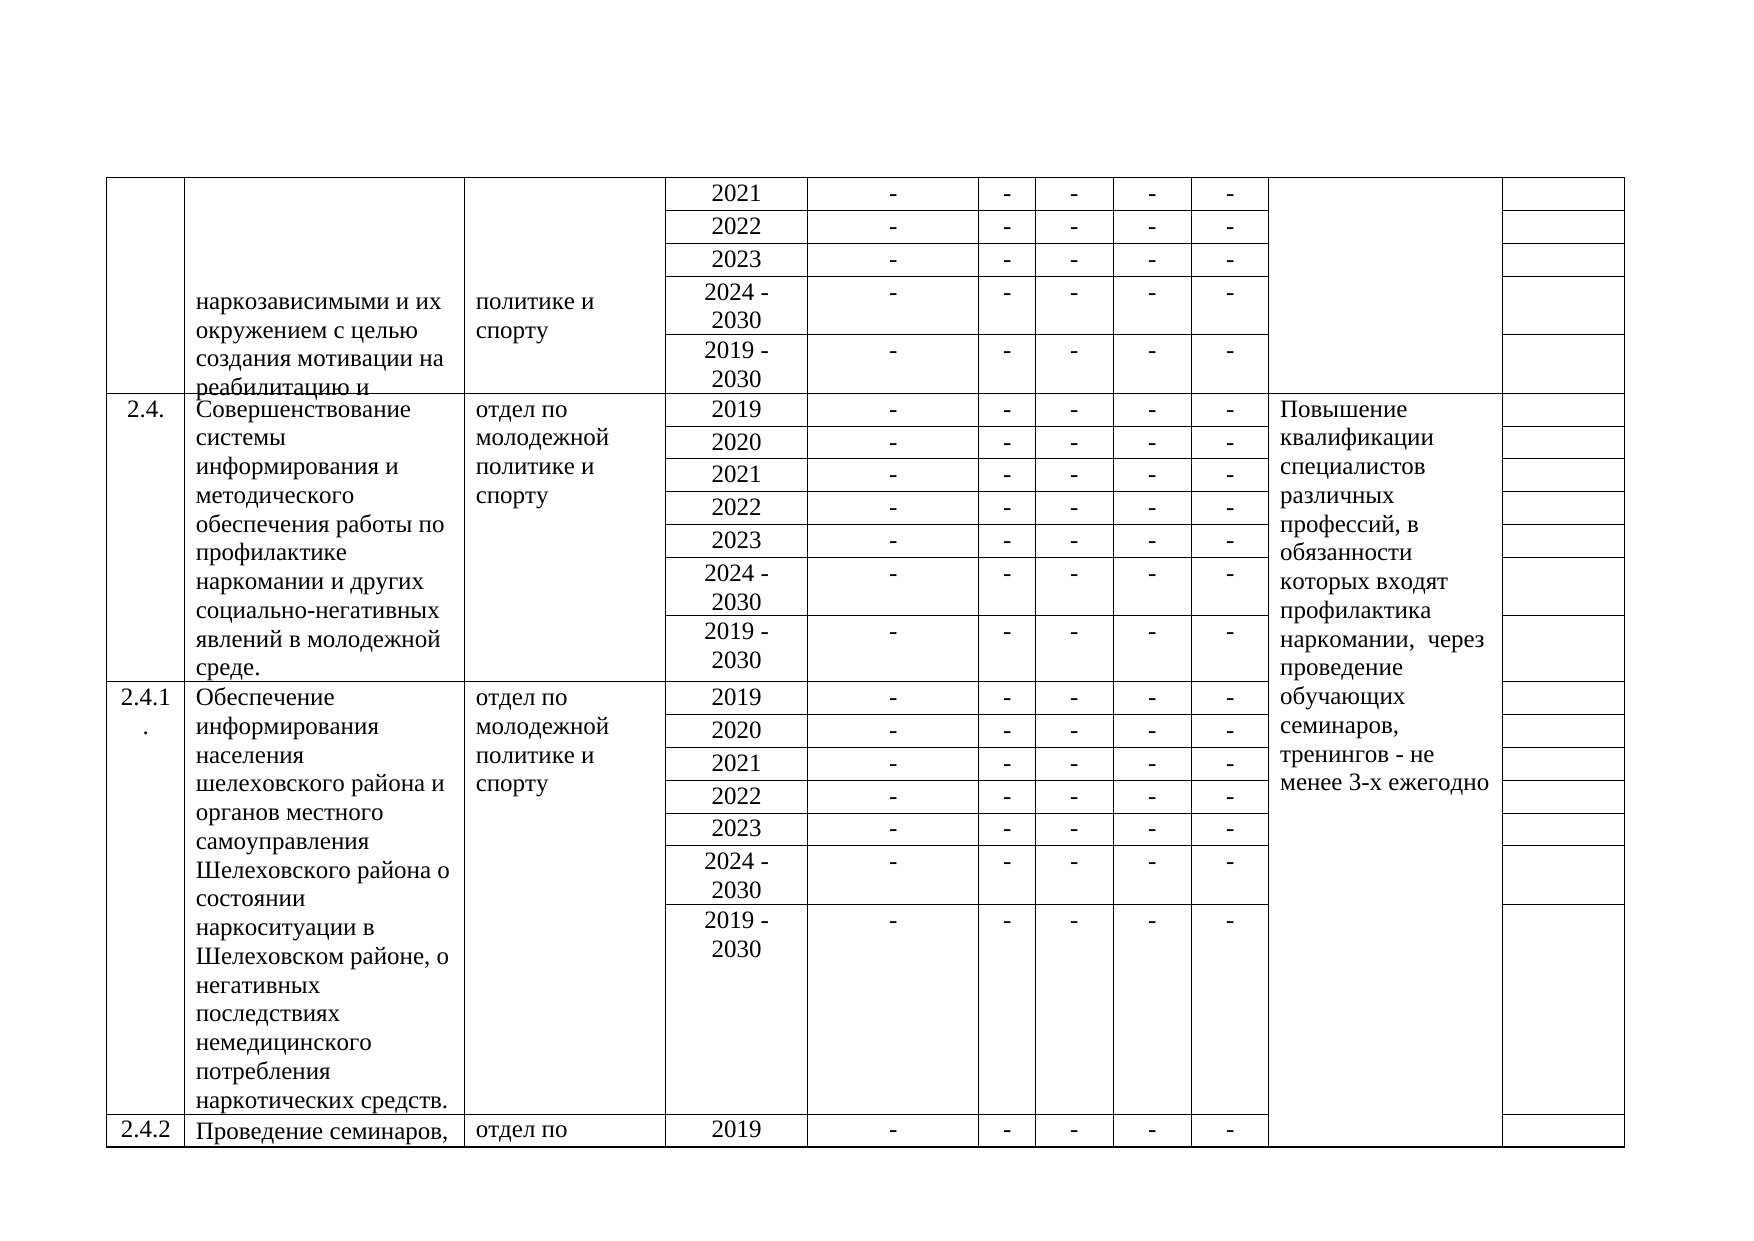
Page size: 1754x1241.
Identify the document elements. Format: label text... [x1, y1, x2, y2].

table_cell - [808, 682, 978, 714]
table_cell - [1192, 277, 1268, 334]
table_cell отдел по молодежной политике и спорту [465, 394, 665, 681]
table_cell [1503, 277, 1624, 334]
table_cell - [1192, 459, 1268, 491]
table_cell - [1192, 525, 1268, 557]
table_cell [1503, 335, 1624, 393]
table_cell 2019 [666, 682, 807, 714]
table_cell - [1192, 558, 1268, 615]
table_cell 2024 - 2030 [666, 558, 807, 615]
table_cell - [979, 459, 1035, 491]
table_cell 2022 [666, 492, 807, 524]
table_cell - [979, 558, 1035, 615]
table_cell [1503, 394, 1624, 426]
table_cell - [1192, 335, 1268, 393]
table_cell 2024 - 2030 [666, 846, 807, 904]
table_cell - [808, 1115, 978, 1146]
table_cell [1503, 905, 1624, 1113]
table_cell - [1114, 244, 1191, 276]
table_cell 2019 [666, 394, 807, 426]
table_cell - [1036, 814, 1113, 845]
table_cell [1503, 1115, 1624, 1146]
table_cell - [808, 335, 978, 393]
table_cell [1503, 814, 1624, 845]
table_cell - [1036, 492, 1113, 524]
table_cell - [1114, 846, 1191, 904]
table_cell - [1114, 394, 1191, 426]
table_cell отдел по молодежной политике и спорту [465, 682, 665, 1113]
table_cell [1503, 616, 1624, 681]
table_cell - [808, 558, 978, 615]
table_cell - [979, 492, 1035, 524]
table_cell - [808, 244, 978, 276]
table_cell - [1036, 1115, 1113, 1146]
table_cell [1503, 781, 1624, 812]
table_cell - [808, 781, 978, 812]
table_cell - [808, 394, 978, 426]
table_cell - [1114, 558, 1191, 615]
table_cell Совершенствование системы информирования и методического обеспечения работы по профилактике наркомании и других социально-негативных явлений в молодежной среде. [185, 394, 464, 681]
table_cell - [1036, 244, 1113, 276]
table_cell - [979, 211, 1035, 243]
table_cell - [1192, 178, 1268, 210]
table_cell - [808, 178, 978, 210]
table_cell - [808, 492, 978, 524]
table_cell - [979, 178, 1035, 210]
table_cell - [979, 277, 1035, 334]
table_cell - [1036, 558, 1113, 615]
table_cell 2019 - 2030 [666, 616, 807, 681]
table_cell 2021 [666, 459, 807, 491]
table_cell - [808, 814, 978, 845]
table_cell [1503, 558, 1624, 615]
table_cell - [808, 715, 978, 747]
table_cell - [1036, 178, 1113, 210]
table_cell - [1114, 1115, 1191, 1146]
table_cell - [979, 616, 1035, 681]
table_cell - [1192, 748, 1268, 780]
table_cell 2023 [666, 525, 807, 557]
table_cell - [1036, 277, 1113, 334]
table_cell - [1036, 427, 1113, 458]
table_cell - [1036, 748, 1113, 780]
table_cell - [808, 748, 978, 780]
table_cell 2020 [666, 715, 807, 747]
table_cell - [1192, 905, 1268, 1113]
table_cell - [1192, 492, 1268, 524]
table_cell - [808, 846, 978, 904]
table_cell - [1192, 846, 1268, 904]
table_cell - [979, 715, 1035, 747]
table_cell [1503, 244, 1624, 276]
table_cell Повышение квалификации специалистов различных профессий, в обязанности которых входят профилактика наркомании, через проведение обучающих семинаров, тренингов - не менее 3-х ежегодно [1269, 394, 1502, 1146]
table_cell 2022 [666, 781, 807, 812]
table_cell - [808, 905, 978, 1113]
table_cell 2.4.1. [107, 682, 184, 1113]
table_cell - [1114, 211, 1191, 243]
table_cell - [1192, 427, 1268, 458]
table_cell - [808, 525, 978, 557]
table_cell - [1114, 748, 1191, 780]
table_cell - [979, 525, 1035, 557]
table_cell - [1192, 394, 1268, 426]
table_cell - [1192, 715, 1268, 747]
table_cell [1503, 682, 1624, 714]
table_cell [1503, 427, 1624, 458]
table_cell - [979, 682, 1035, 714]
table_cell [1503, 846, 1624, 904]
table_cell - [808, 459, 978, 491]
table_cell - [1036, 846, 1113, 904]
table_cell [1503, 211, 1624, 243]
table_cell - [1114, 427, 1191, 458]
table_cell 2.4. [107, 394, 184, 681]
table_cell 2020 [666, 427, 807, 458]
table_cell - [1114, 277, 1191, 334]
table_cell - [979, 394, 1035, 426]
table_cell - [1036, 616, 1113, 681]
table_cell [1503, 178, 1624, 210]
table_cell - [1114, 525, 1191, 557]
table_cell - [1036, 905, 1113, 1113]
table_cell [465, 1115, 665, 1146]
table_cell - [1114, 459, 1191, 491]
table_cell - [979, 335, 1035, 393]
table_cell - [1114, 492, 1191, 524]
table_cell - [1114, 715, 1191, 747]
table_cell - [979, 244, 1035, 276]
table_cell - [979, 1115, 1035, 1146]
table_cell - [1192, 682, 1268, 714]
table_cell - [1114, 335, 1191, 393]
table_cell [1503, 525, 1624, 557]
table_cell - [808, 277, 978, 334]
table_cell 2021 [666, 748, 807, 780]
table_cell - [808, 211, 978, 243]
table_cell 2024 - 2030 [666, 277, 807, 334]
table_cell - [979, 814, 1035, 845]
table_cell [1503, 715, 1624, 747]
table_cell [185, 1115, 464, 1146]
table_cell - [1036, 335, 1113, 393]
table_cell - [979, 846, 1035, 904]
table_cell - [1114, 781, 1191, 812]
table_cell [1503, 492, 1624, 524]
table_cell 2023 [666, 814, 807, 845]
table_cell 2019 - 2030 [666, 335, 807, 393]
table_cell 2019 - 2030 [666, 905, 807, 1113]
table_cell - [1192, 814, 1268, 845]
table_cell Обеспечение информирования населения шелеховского района и органов местного самоуправления Шелеховского района о состоянии наркоситуации в Шелеховском районе, о негативных последствиях немедицинского потребления наркотических средств. [185, 682, 464, 1113]
table_cell - [1036, 394, 1113, 426]
table_cell [1503, 459, 1624, 491]
table_cell [1503, 748, 1624, 780]
table_cell - [1036, 525, 1113, 557]
table_cell - [1114, 814, 1191, 845]
table_cell - [1036, 682, 1113, 714]
table_cell - [979, 427, 1035, 458]
table_cell - [1192, 616, 1268, 681]
table_cell - [1192, 1115, 1268, 1146]
table_cell - [1036, 715, 1113, 747]
table_cell 2.4.2. [107, 1115, 184, 1146]
table_cell - [1036, 211, 1113, 243]
table_cell 2022 [666, 211, 807, 243]
table_cell - [1036, 459, 1113, 491]
table_cell - [1114, 178, 1191, 210]
table_cell - [979, 905, 1035, 1113]
table_cell - [808, 616, 978, 681]
table_cell 2021 [666, 178, 807, 210]
table_cell - [1192, 781, 1268, 812]
table_cell - [808, 427, 978, 458]
table_cell - [1192, 211, 1268, 243]
table_cell - [979, 748, 1035, 780]
table_cell - [1036, 781, 1113, 812]
table_cell - [979, 781, 1035, 812]
table_cell - [1192, 244, 1268, 276]
table_cell - [1114, 616, 1191, 681]
table_cell - [1114, 682, 1191, 714]
table_cell 2023 [666, 244, 807, 276]
table_cell 2019 [666, 1115, 807, 1146]
table_cell - [1114, 905, 1191, 1113]
